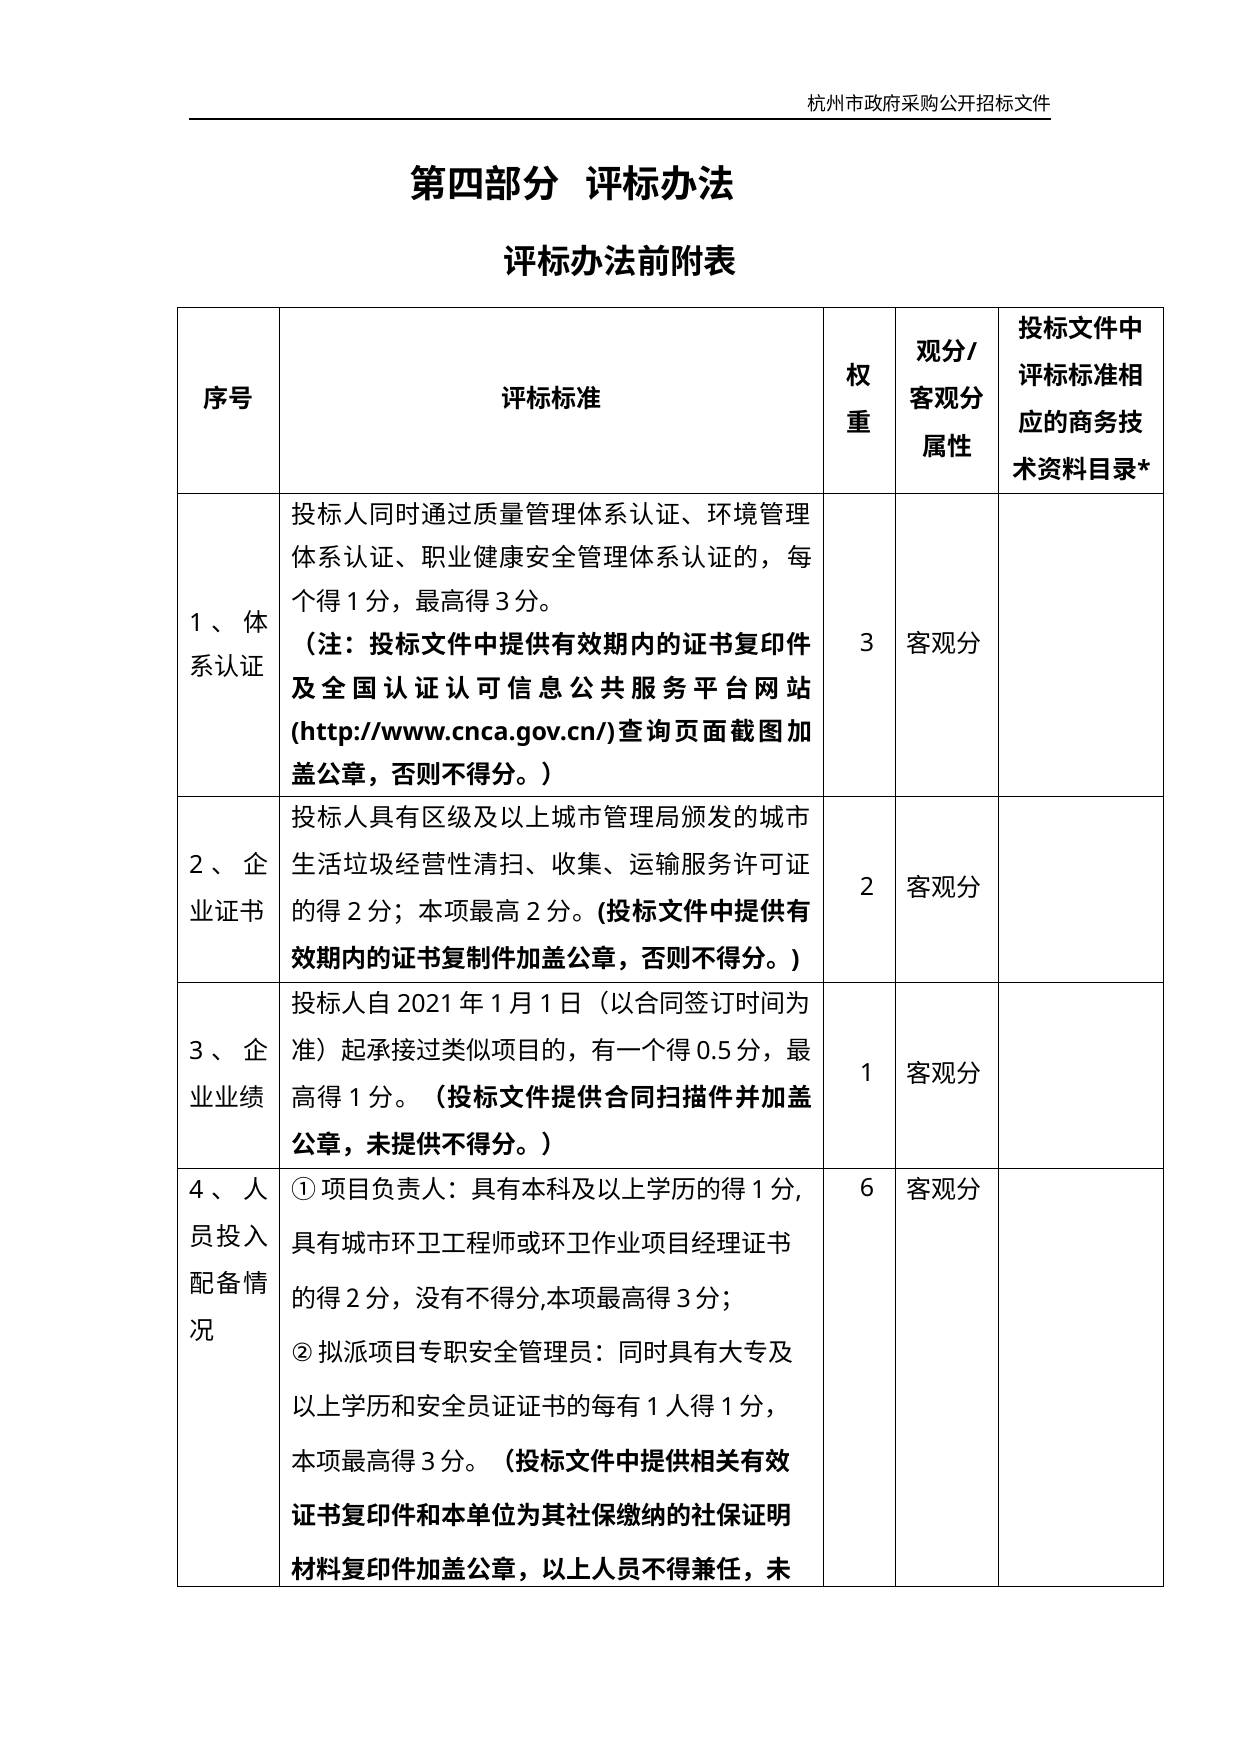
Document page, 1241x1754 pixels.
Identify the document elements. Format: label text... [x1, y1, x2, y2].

table_cell [999, 983, 1163, 1168]
table_cell 客观分 [896, 797, 998, 982]
table_cell 3 [824, 494, 895, 796]
table_cell 投标人同时通过质量管理体系认证、环境管理体系认证、职业健康安全管理体系认证的，每个得1分，最高得3分。 （注：投标文件中提供有效期内的证书复印件及全国认证认可信息公共服务平台网站(http://www.cnca.gov.cn/)查询页面截图加盖公章，否则不得分。） [280, 494, 823, 796]
table_cell 客观分 [896, 494, 998, 796]
table_cell 3、企业业绩 [178, 983, 279, 1168]
table_cell 客观分 [896, 983, 998, 1168]
table_cell 客观分 [896, 1169, 998, 1586]
table_cell [999, 494, 1163, 796]
table_cell 1 [824, 983, 895, 1168]
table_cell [280, 1169, 823, 1586]
table_cell [999, 1169, 1163, 1586]
text 第四部分 评标办法 [189, 153, 1051, 208]
table_cell 1、体系认证 [178, 494, 279, 796]
text 评标办法前附表 [189, 235, 1051, 283]
table_cell 投标人自2021年1月1日（以合同签订时间为准）起承接过类似项目的，有一个得0.5分，最高得1分。（投标文件提供合同扫描件并加盖公章，未提供不得分。） [280, 983, 823, 1168]
table_header 投标文件中评标标准相应的商务技术资料目录* [999, 308, 1163, 493]
table_header 评标标准 [280, 308, 823, 493]
table_cell 6 [824, 1169, 895, 1586]
table_cell 投标人具有区级及以上城市管理局颁发的城市生活垃圾经营性清扫、收集、运输服务许可证的得2分；本项最高2分。(投标文件中提供有效期内的证书复制件加盖公章，否则不得分。) [280, 797, 823, 982]
table_header 序号 [178, 308, 279, 493]
table_cell [999, 797, 1163, 982]
table_header 权重 [824, 308, 895, 493]
table_cell 2 [824, 797, 895, 982]
table_cell 4、人员投入配备情况 [178, 1169, 279, 1586]
table_cell 2、企业证书 [178, 797, 279, 982]
table_header 观分/客观分属性 [896, 308, 998, 493]
